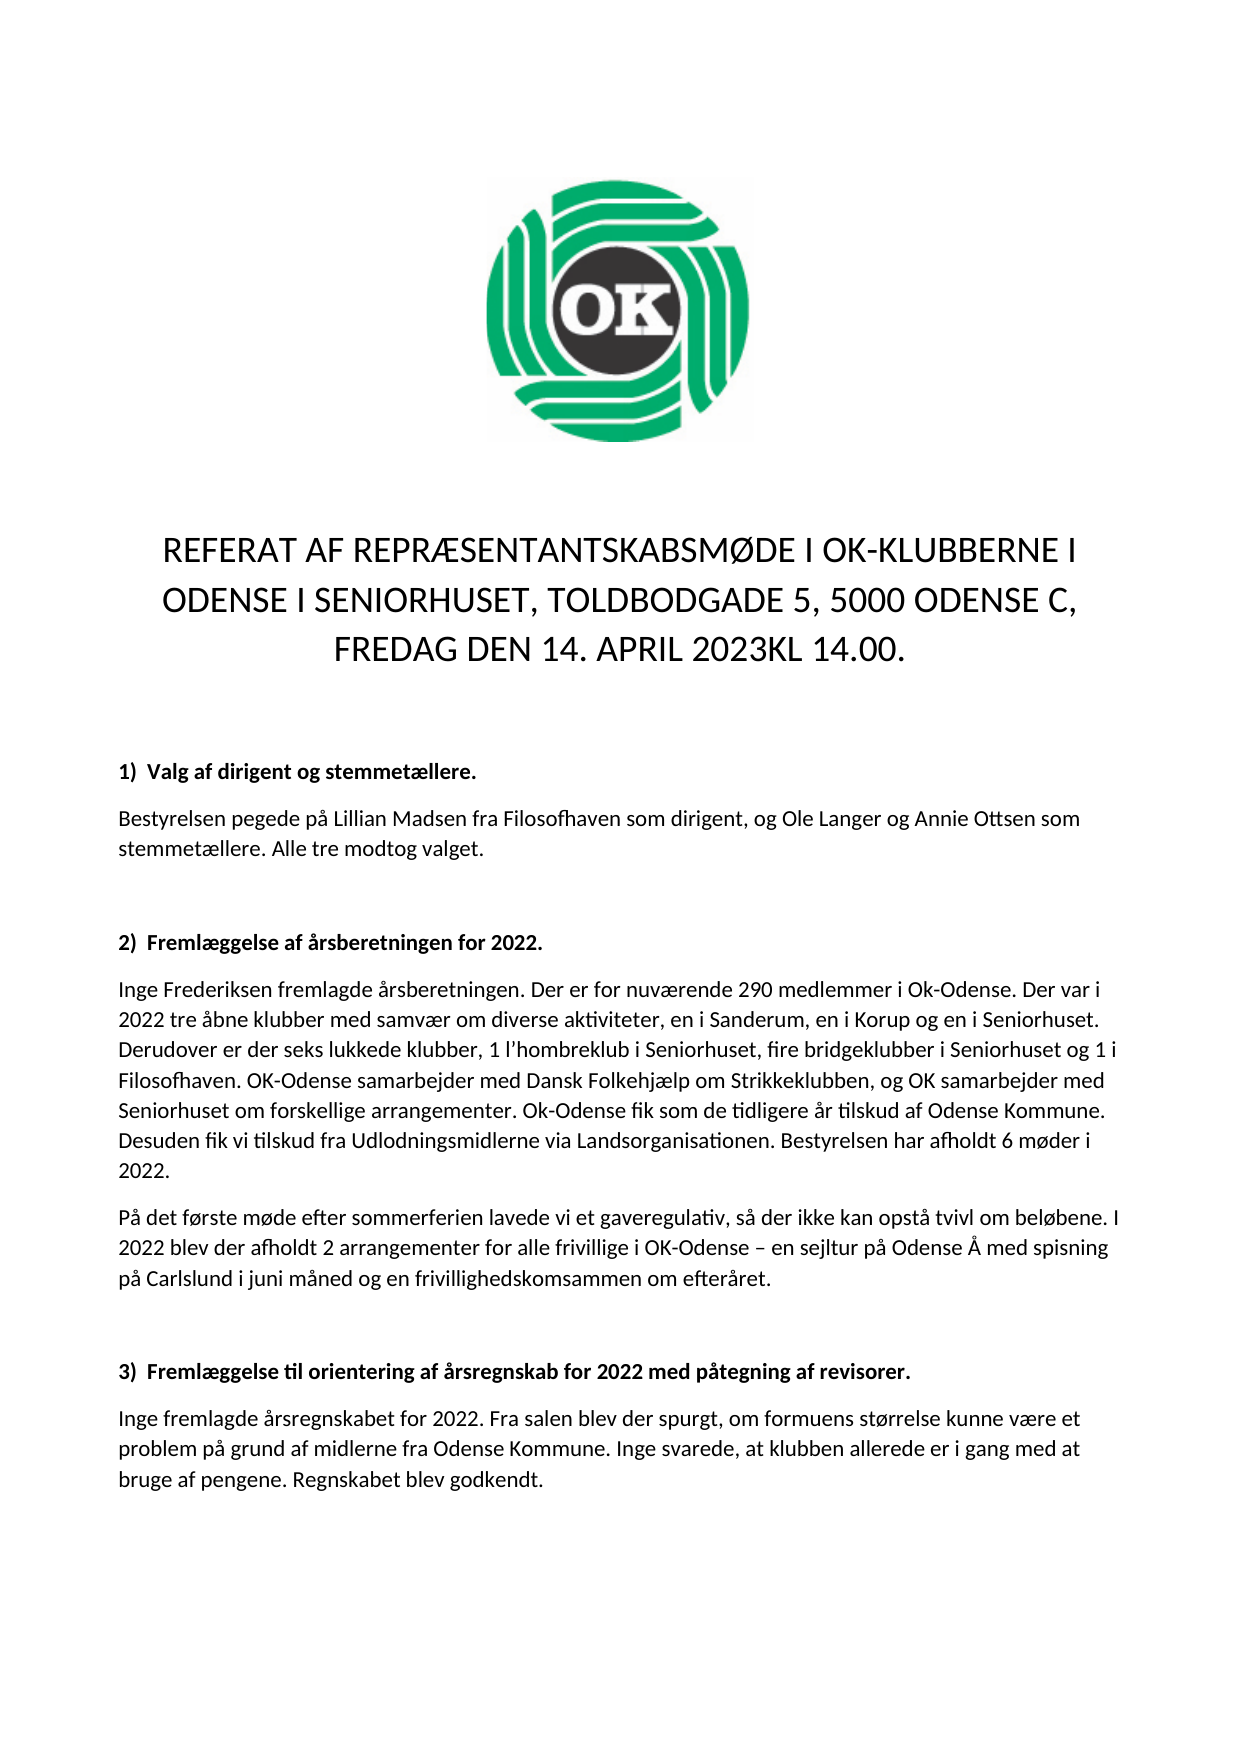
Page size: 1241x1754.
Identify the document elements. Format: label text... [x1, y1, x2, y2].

text 2) Fremlæggelse af årsberetningen for 2022. [118, 928, 1122, 956]
text På det første møde efter sommerferien lavede vi et gaveregulativ, så der ikke kan opstå tvivl om beløbene. I 2022 blev der afholdt 2 arrangementer for alle frivillige i OK-Odense – en sejltur på Odense Å med spisning på Carlslund i juni måned og en frivillighedskomsammen om efteråret. [118, 1203, 1122, 1292]
text 3) Fremlæggelse til orientering af årsregnskab for 2022 med påtegning af revisorer. [118, 1357, 1122, 1386]
text Inge Frederiksen fremlagde årsberetningen. Der er for nuværende 290 medlemmer i Ok-Odense. Der var i 2022 tre åbne klubber med samvær om diverse aktiviteter, en i Sanderum, en i Korup og en i Seniorhuset. Derudover er der seks lukkede klubber, 1 l’hombreklub i Seniorhuset, fire bridgeklubber i Seniorhuset og 1 i Filosofhaven. OK-Odense samarbejder med Dansk Folkehjælp om Strikkeklubben, og OK samarbejder med Seniorhuset om forskellige arrangementer. Ok-Odense fik som de tidligere år tilskud af Odense Kommune. Desuden fik vi tilskud fra Udlodningsmidlerne via Landsorganisationen. Bestyrelsen har afholdt 6 møder i 2022. [118, 975, 1122, 1184]
picture [486, 177, 754, 442]
text Inge fremlagde årsregnskabet for 2022. Fra salen blev der spurgt, om formuens størrelse kunne være et problem på grund af midlerne fra Odense Kommune. Inge svarede, at klubben allerede er i gang med at bruge af pengene. Regnskabet blev godkendt. [118, 1404, 1122, 1493]
text REFERAT AF REPRÆSENTANTSKABSMØDE I OK-KLUBBERNE I ODENSE I SENIORHUSET, TOLDBODGADE 5, 5000 ODENSE C, FREDAG DEN 14. APRIL 2023KL 14.00. [118, 526, 1122, 671]
text 1) Valg af dirigent og stemmetællere. [118, 757, 1122, 786]
text Bestyrelsen pegede på Lillian Madsen fra Filosofhaven som dirigent, og Ole Langer og Annie Ottsen som stemmetællere. Alle tre modtog valget. [118, 804, 1122, 863]
